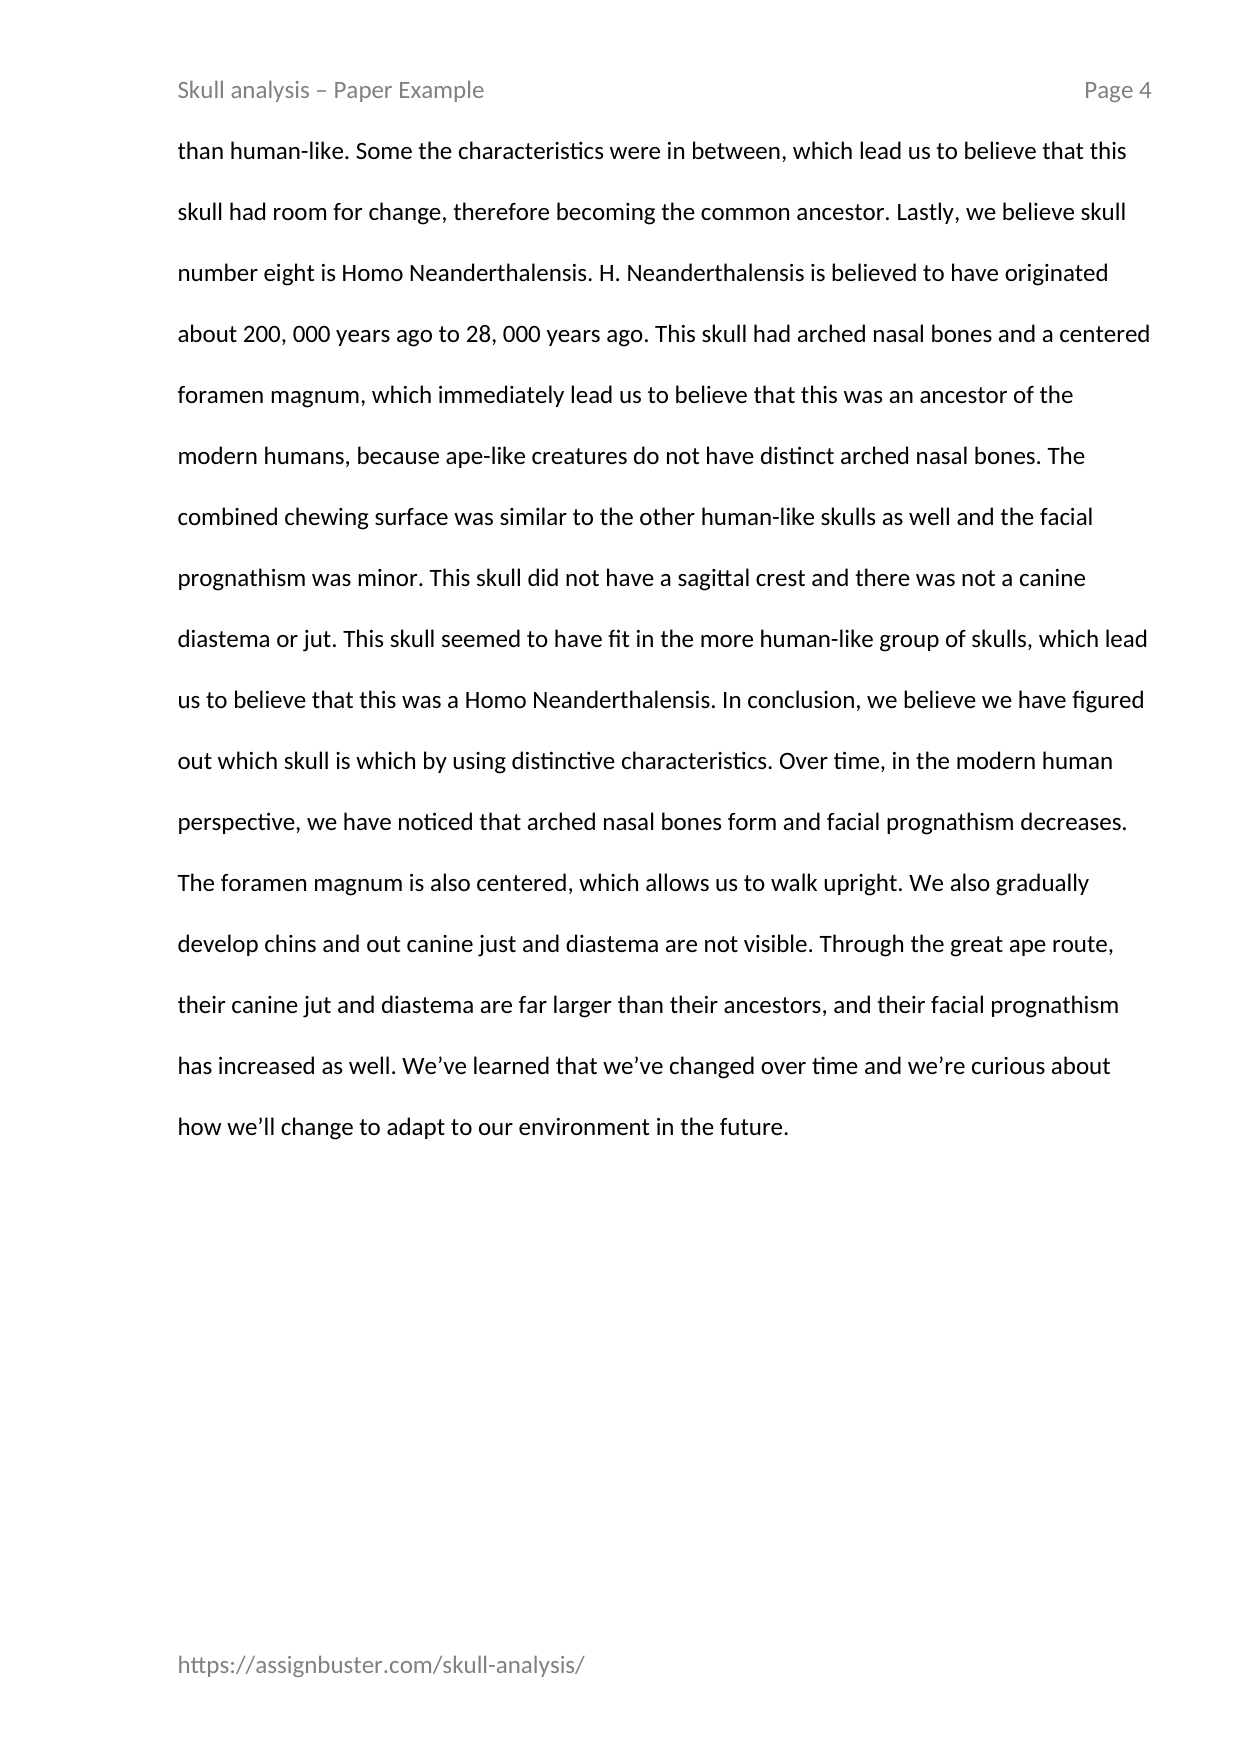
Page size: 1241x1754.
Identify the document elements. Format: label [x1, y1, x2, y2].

text [177, 135, 1152, 1142]
